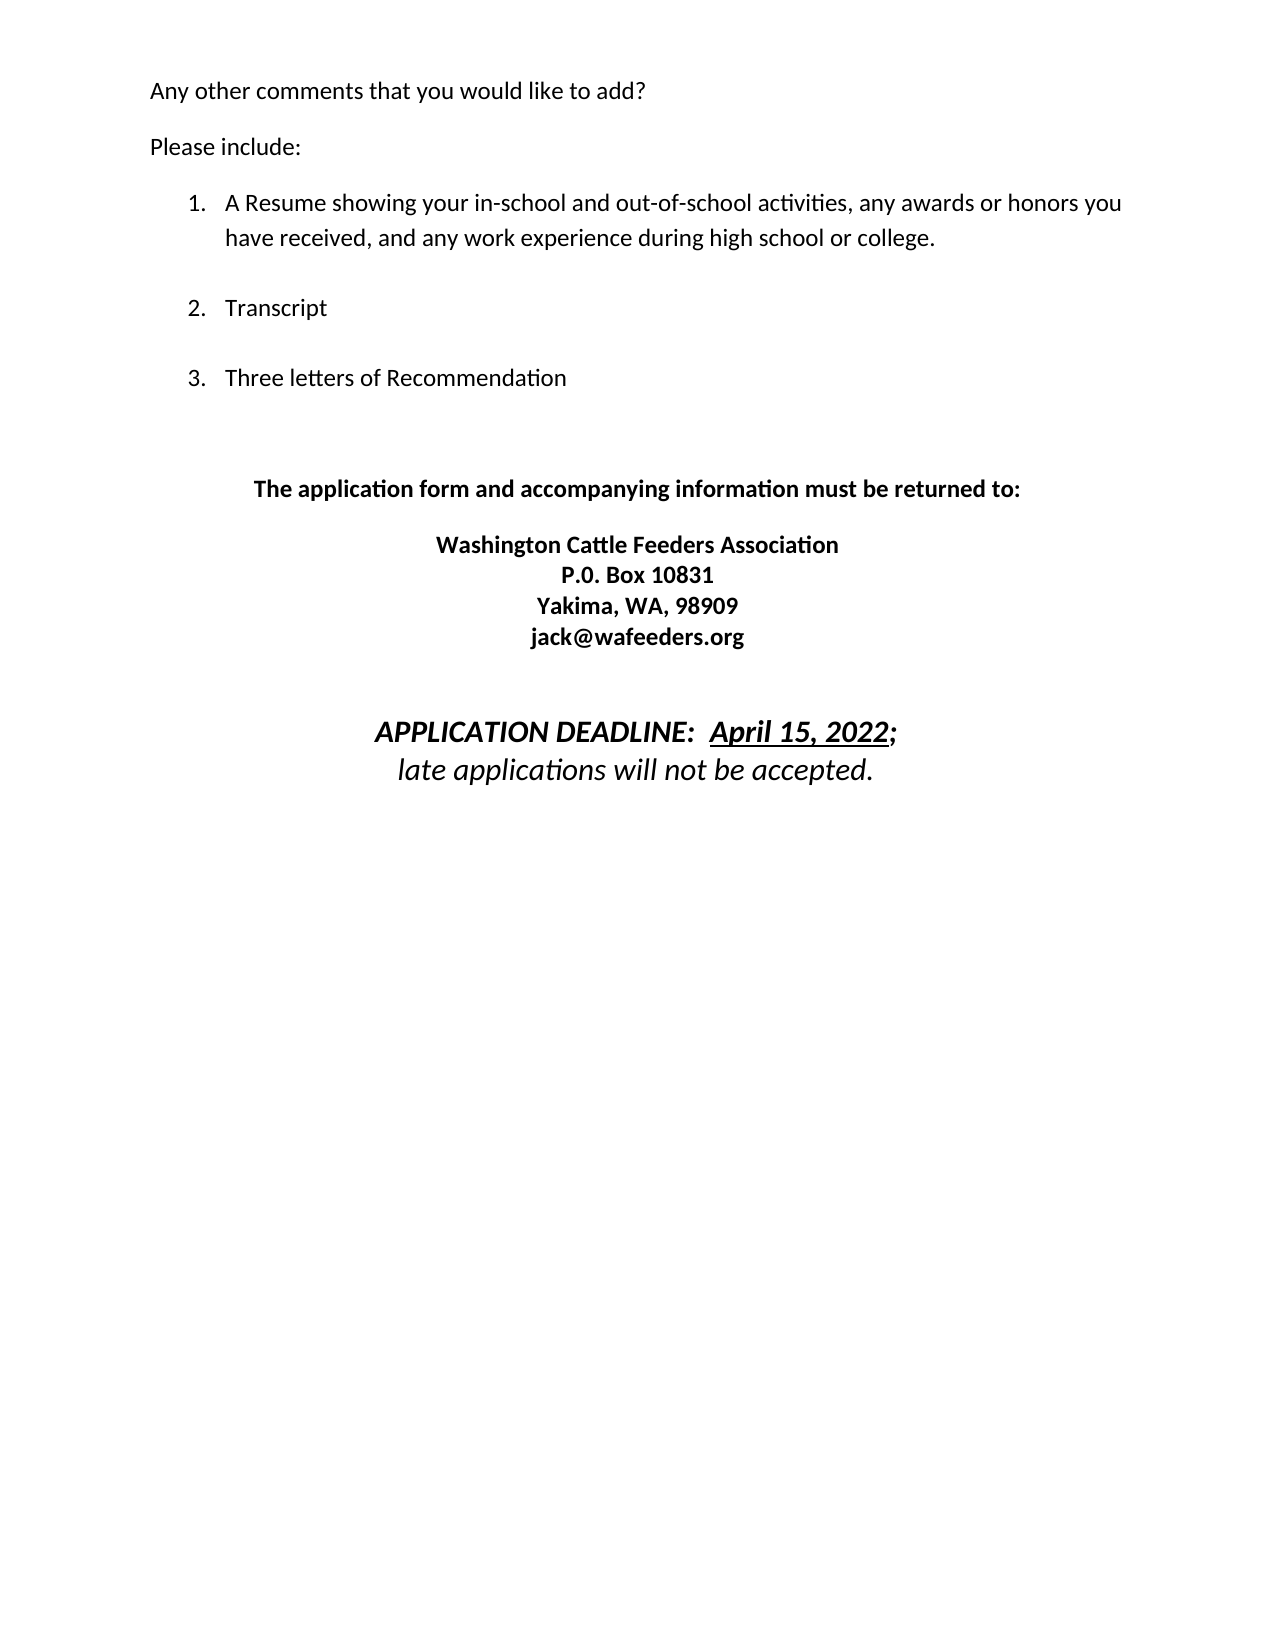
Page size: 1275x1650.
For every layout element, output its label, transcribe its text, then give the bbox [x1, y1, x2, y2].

text Washington Cattle Feeders Association [150, 529, 1125, 560]
text Yakima, WA, 98909 [150, 590, 1125, 621]
text Please include: [150, 131, 1125, 161]
text P.0. Box 10831 [150, 560, 1125, 590]
text jack@wafeeders.org [150, 621, 1125, 651]
text APPLICATION DEADLINE: April 15, 2022; [150, 712, 1125, 750]
list Transcript [187, 292, 1125, 322]
list Three letters of Recommendation [187, 362, 1125, 392]
text late applications will not be accepted. [150, 750, 1125, 788]
text The application form and accompanying information must be returned to: [150, 473, 1125, 504]
list A Resume showing your in-school and out-of-school activities, any awards or honors you have received, and any work experience during high school or college. [187, 187, 1125, 252]
text Any other comments that you would like to add? [150, 75, 1125, 106]
